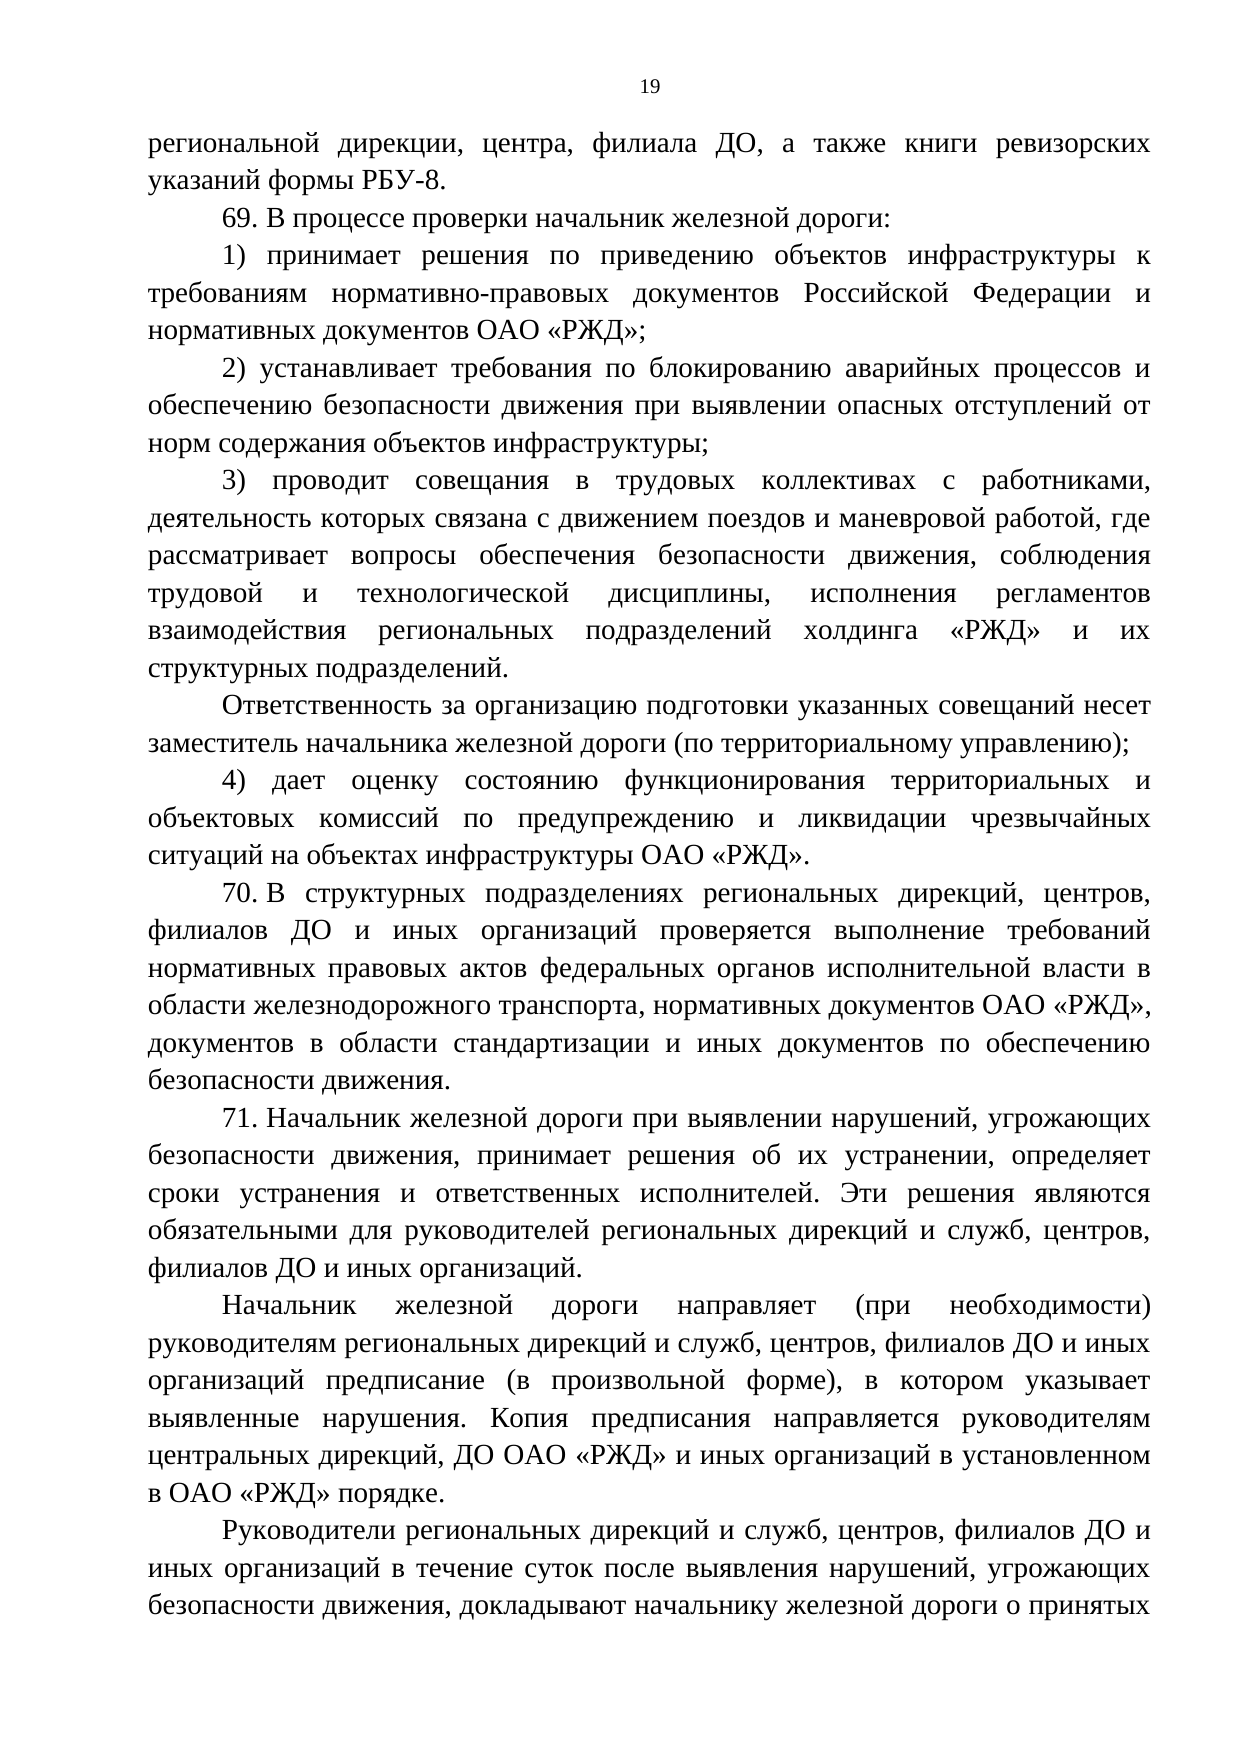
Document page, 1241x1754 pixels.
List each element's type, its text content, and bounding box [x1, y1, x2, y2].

text Ответственность за организацию подготовки указанных совещаний несет заместитель начальника железной дороги (по территориальному управлению); [148, 684, 1152, 759]
list Начальник железной дороги при выявлении нарушений, угрожающих безопасности движения, принимает решения об их устранении, определяет сроки устранения и ответственных исполнителей. Эти решения являются обязательными для руководителей региональных дирекций и служб, центров, филиалов ДО и иных организаций. [148, 1097, 1152, 1284]
list В структурных подразделениях региональных дирекций, центров, филиалов ДО и иных организаций проверяется выполнение требований нормативных правовых актов федеральных органов исполнительной власти в области железнодорожного транспорта, нормативных документов ОАО «РЖД», документов в области стандартизации и иных документов по обеспечению безопасности движения. [148, 872, 1152, 1097]
text 2) устанавливает требования по блокированию аварийных процессов и обеспечению безопасности движения при выявлении опасных отступлений от норм содержания объектов инфраструктуры; [148, 347, 1152, 459]
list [148, 122, 1152, 197]
text 3) проводит совещания в трудовых коллективах с работниками, деятельность которых связана с движением поездов и маневровой работой, где рассматривает вопросы обеспечения безопасности движения, соблюдения трудовой и технологической дисциплины, исполнения регламентов взаимодействия региональных подразделений холдинга «РЖД» и их структурных подразделений. [148, 459, 1152, 684]
text Начальник железной дороги направляет (при необходимости) руководителям региональных дирекций и служб, центров, филиалов ДО и иных организаций предписание (в произвольной форме), в котором указывает выявленные нарушения. Копия предписания направляется руководителям центральных дирекций, ДО ОАО «РЖД» и иных организаций в установленном в ОАО «РЖД» порядке. [148, 1284, 1152, 1509]
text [148, 1509, 1152, 1622]
text 1) принимает решения по приведению объектов инфраструктуры к требованиям нормативно-правовых документов Российской Федерации и нормативных документов ОАО «РЖД»; [148, 234, 1152, 347]
text 4) дает оценку состоянию функционирования территориальных и объектовых комиссий по предупреждению и ликвидации чрезвычайных ситуаций на объектах инфраструктуры ОАО «РЖД». [148, 759, 1152, 872]
list В процессе проверки начальник железной дороги: [148, 197, 1152, 234]
